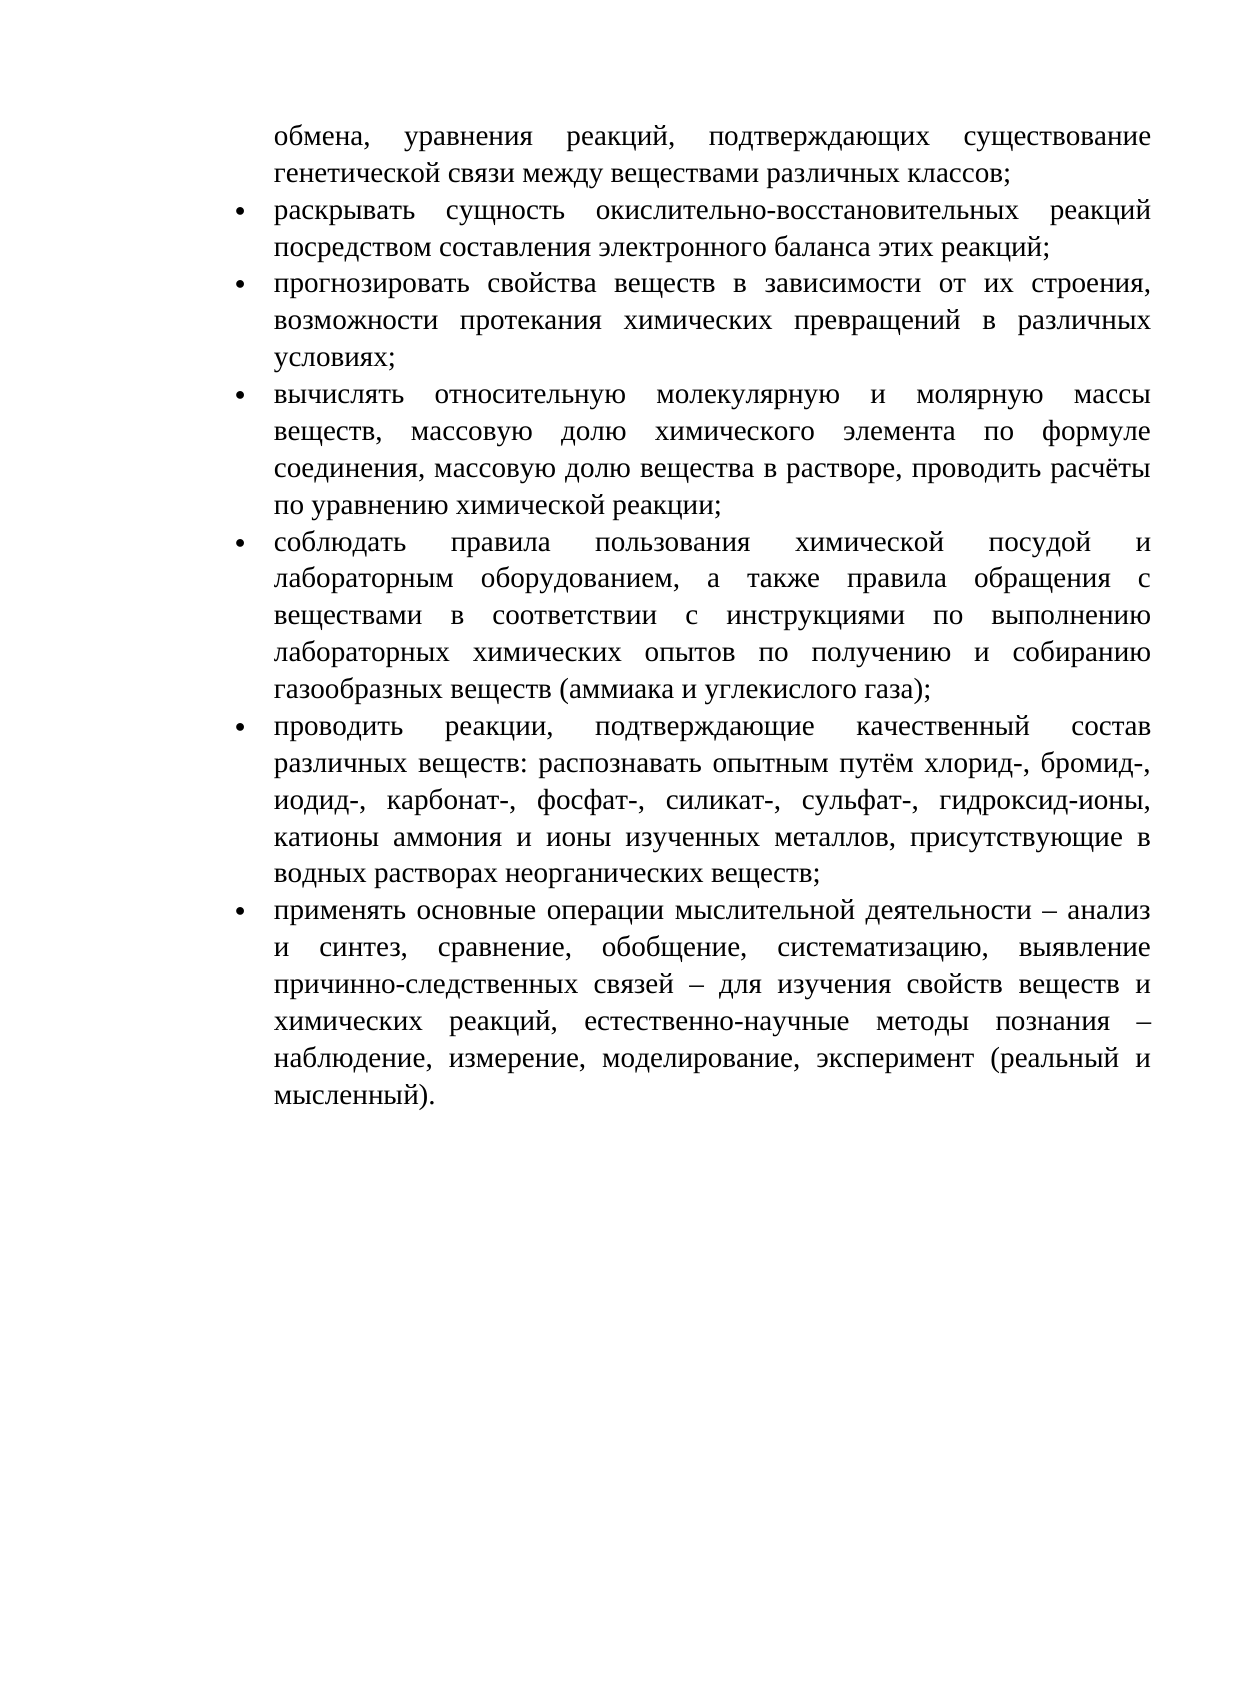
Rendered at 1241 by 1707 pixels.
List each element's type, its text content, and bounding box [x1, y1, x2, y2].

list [236, 118, 1152, 188]
list соблюдать правила пользования химической посудой и лабораторным оборудованием, а также правила обращения с веществами в соответствии с инструкциями по выполнению лабораторных химических опытов по получению и собиранию газообразных веществ (аммиака и углекислого газа); [236, 524, 1152, 705]
list проводить реакции, подтверждающие качественный состав различных веществ: распознавать опытным путём хлорид-, бромид-, иодид-, карбонат-, фосфат-, силикат-, сульфат-, гидроксид-ионы, катионы аммония и ионы изученных металлов, присутствующие в водных растворах неорганических веществ; [236, 708, 1152, 889]
list прогнозировать свойства веществ в зависимости от их строения, возможности протекания химических превращений в различных условиях; [236, 266, 1152, 373]
list раскрывать сущность окислительно-восстановительных реакций посредством составления электронного баланса этих реакций; [236, 192, 1152, 262]
list вычислять относительную молекулярную и молярную массы веществ, массовую долю химического элемента по формуле соединения, массовую долю вещества в растворе, проводить расчёты по уравнению химической реакции; [236, 376, 1152, 520]
list применять основные операции мыслительной деятельности – анализ и синтез, сравнение, обобщение, систематизацию, выявление причинно-следственных связей – для изучения свойств веществ и химических реакций, естественно-научные методы познания – наблюдение, измерение, моделирование, эксперимент (реальный и мысленный). [236, 892, 1152, 1110]
